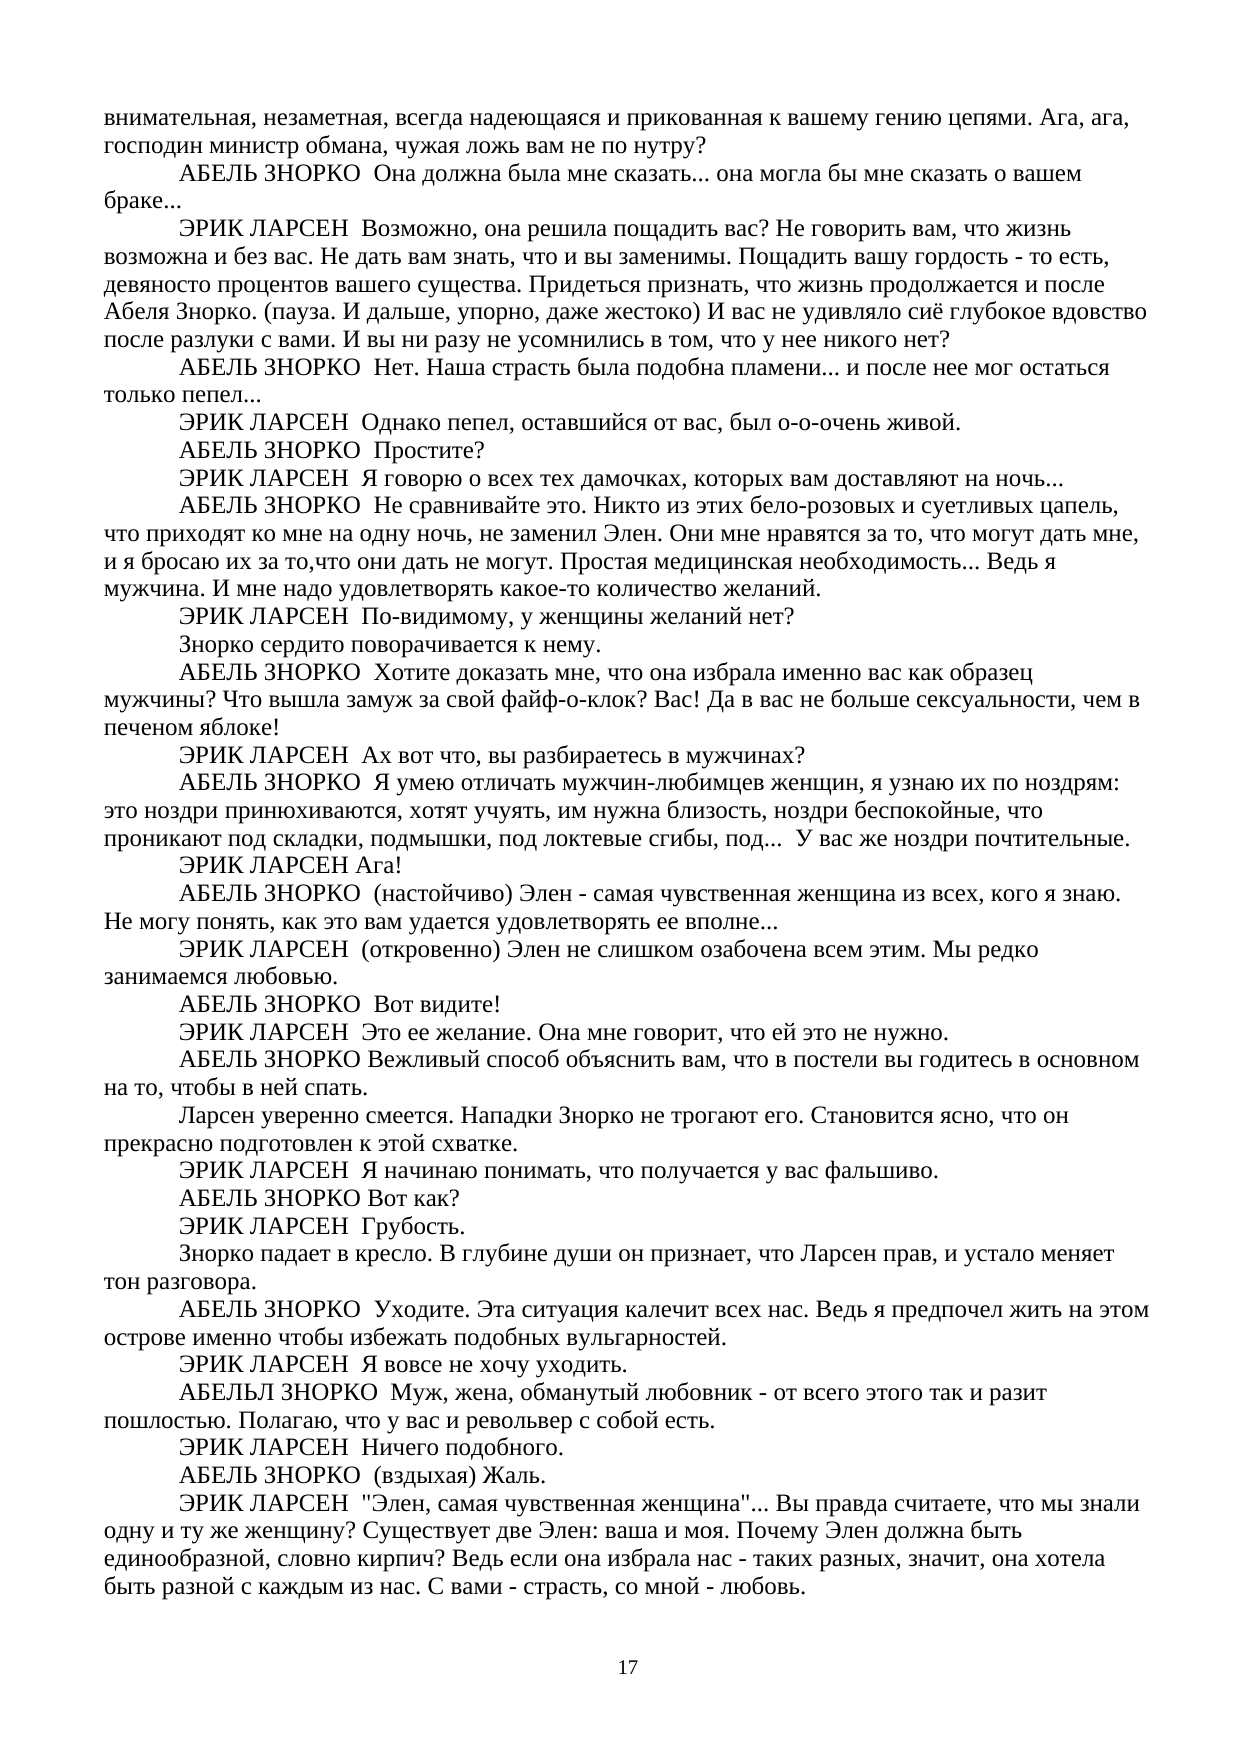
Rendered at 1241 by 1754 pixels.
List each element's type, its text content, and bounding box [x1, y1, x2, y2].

text ЭРИК ЛАРСЕН Я вовсе не хочу уходить. [103, 1350, 1152, 1378]
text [103, 103, 1152, 159]
text ЭРИК ЛАРСЕН Я начинаю понимать, что получается у вас фальшиво. [103, 1156, 1152, 1184]
text ЭРИК ЛАРСЕН Это ее желание. Она мне говорит, что ей это не нужно. [103, 1018, 1152, 1046]
text Знорко сердито поворачивается к нему. [103, 630, 1152, 658]
text АБЕЛЬ ЗНОРКО Хотите доказать мне, что она избрала именно вас как образец мужчины? Что вышла замуж за свой файф-о-клок? Вас! Да в вас не больше сексуальности, чем в печеном яблоке! [103, 658, 1152, 741]
text АБЕЛЬ ЗНОРКО Уходите. Эта ситуация калечит всех нас. Ведь я предпочел жить на этом острове именно чтобы избежать подобных вульгарностей. [103, 1295, 1152, 1350]
text АБЕЛЬ ЗНОРКО Вежливый способ объяснить вам, что в постели вы годитесь в основном на то, чтобы в ней спать. [103, 1046, 1152, 1101]
text Знорко падает в кресло. В глубине души он признает, что Ларсен прав, и устало меняет тон разговора. [103, 1239, 1152, 1295]
text АБЕЛЬ ЗНОРКО Вот как? [103, 1184, 1152, 1212]
text АБЕЛЬ ЗНОРКО (вздыхая) Жаль. [103, 1461, 1152, 1489]
text АБЕЛЬ ЗНОРКО (настойчиво) Элен - самая чувственная женщина из всех, кого я знаю. Не могу понять, как это вам удается удовлетворять ее вполне... [103, 879, 1152, 935]
text АБЕЛЬ ЗНОРКО Я умею отличать мужчин-любимцев женщин, я узнаю их по ноздрям: это ноздри принюхиваются, хотят учуять, им нужна близость, ноздри беспокойные, что проникают под складки, подмышки, под локтевые сгибы, под... У вас же ноздри почтительные. [103, 768, 1152, 852]
text ЭРИК ЛАРСЕН Ага! [103, 852, 1152, 879]
text ЭРИК ЛАРСЕН "Элен, самая чувственная женщина"... Вы правда считаете, что мы знали одну и ту же женщину? Существует две Элен: ваша и моя. Почему Элен должна быть единообразной, словно кирпич? Ведь если она избрала нас - таких разных, значит, она хотела быть разной с каждым из нас. С вами - страсть, со мной - любовь. [103, 1489, 1152, 1600]
text АБЕЛЬ ЗНОРКО Нет. Наша страсть была подобна пламени... и после нее мог остаться только пепел... [103, 353, 1152, 408]
text ЭРИК ЛАРСЕН Возможно, она решила пощадить вас? Не говорить вам, что жизнь возможна и без вас. Не дать вам знать, что и вы заменимы. Пощадить вашу гордость - то есть, девяносто процентов вашего существа. Придеться признать, что жизнь продолжается и после Абеля Знорко. (пауза. И дальше, упорно, даже жестоко) И вас не удивляло сиё глубокое вдовство после разлуки с вами. И вы ни разу не усомнились в том, что у нее никого нет? [103, 214, 1152, 353]
text ЭРИК ЛАРСЕН Ничего подобного. [103, 1433, 1152, 1461]
text ЭРИК ЛАРСЕН Я говорю о всех тех дамочках, которых вам доставляют на ночь... [103, 464, 1152, 491]
text ЭРИК ЛАРСЕН Однако пепел, оставшийся от вас, был о-о-очень живой. [103, 408, 1152, 436]
text АБЕЛЬ ЗНОРКО Вот видите! [103, 990, 1152, 1018]
text АБЕЛЬ ЗНОРКО Простите? [103, 436, 1152, 464]
text АБЕЛЬ ЗНОРКО Она должна была мне сказать... она могла бы мне сказать о вашем браке... [103, 159, 1152, 214]
text ЭРИК ЛАРСЕН (откровенно) Элен не слишком озабочена всем этим. Мы редко занимаемся любовью. [103, 935, 1152, 990]
text ЭРИК ЛАРСЕН По-видимому, у женщины желаний нет? [103, 602, 1152, 630]
text АБЕЛЬЛ ЗНОРКО Муж, жена, обманутый любовник - от всего этого так и разит пошлостью. Полагаю, что у вас и револьвер с собой есть. [103, 1378, 1152, 1433]
text ЭРИК ЛАРСЕН Ах вот что, вы разбираетесь в мужчинах? [103, 741, 1152, 768]
text АБЕЛЬ ЗНОРКО Не сравнивайте это. Никто из этих бело-розовых и суетливых цапель, что приходят ко мне на одну ночь, не заменил Элен. Они мне нравятся за то, что могут дать мне, и я бросаю их за то,что они дать не могут. Простая медицинская необходимость... Ведь я мужчина. И мне надо удовлетворять какое-то количество желаний. [103, 491, 1152, 602]
text ЭРИК ЛАРСЕН Грубость. [103, 1212, 1152, 1239]
text Ларсен уверенно смеется. Нападки Знорко не трогают его. Становится ясно, что он прекрасно подготовлен к этой схватке. [103, 1101, 1152, 1156]
